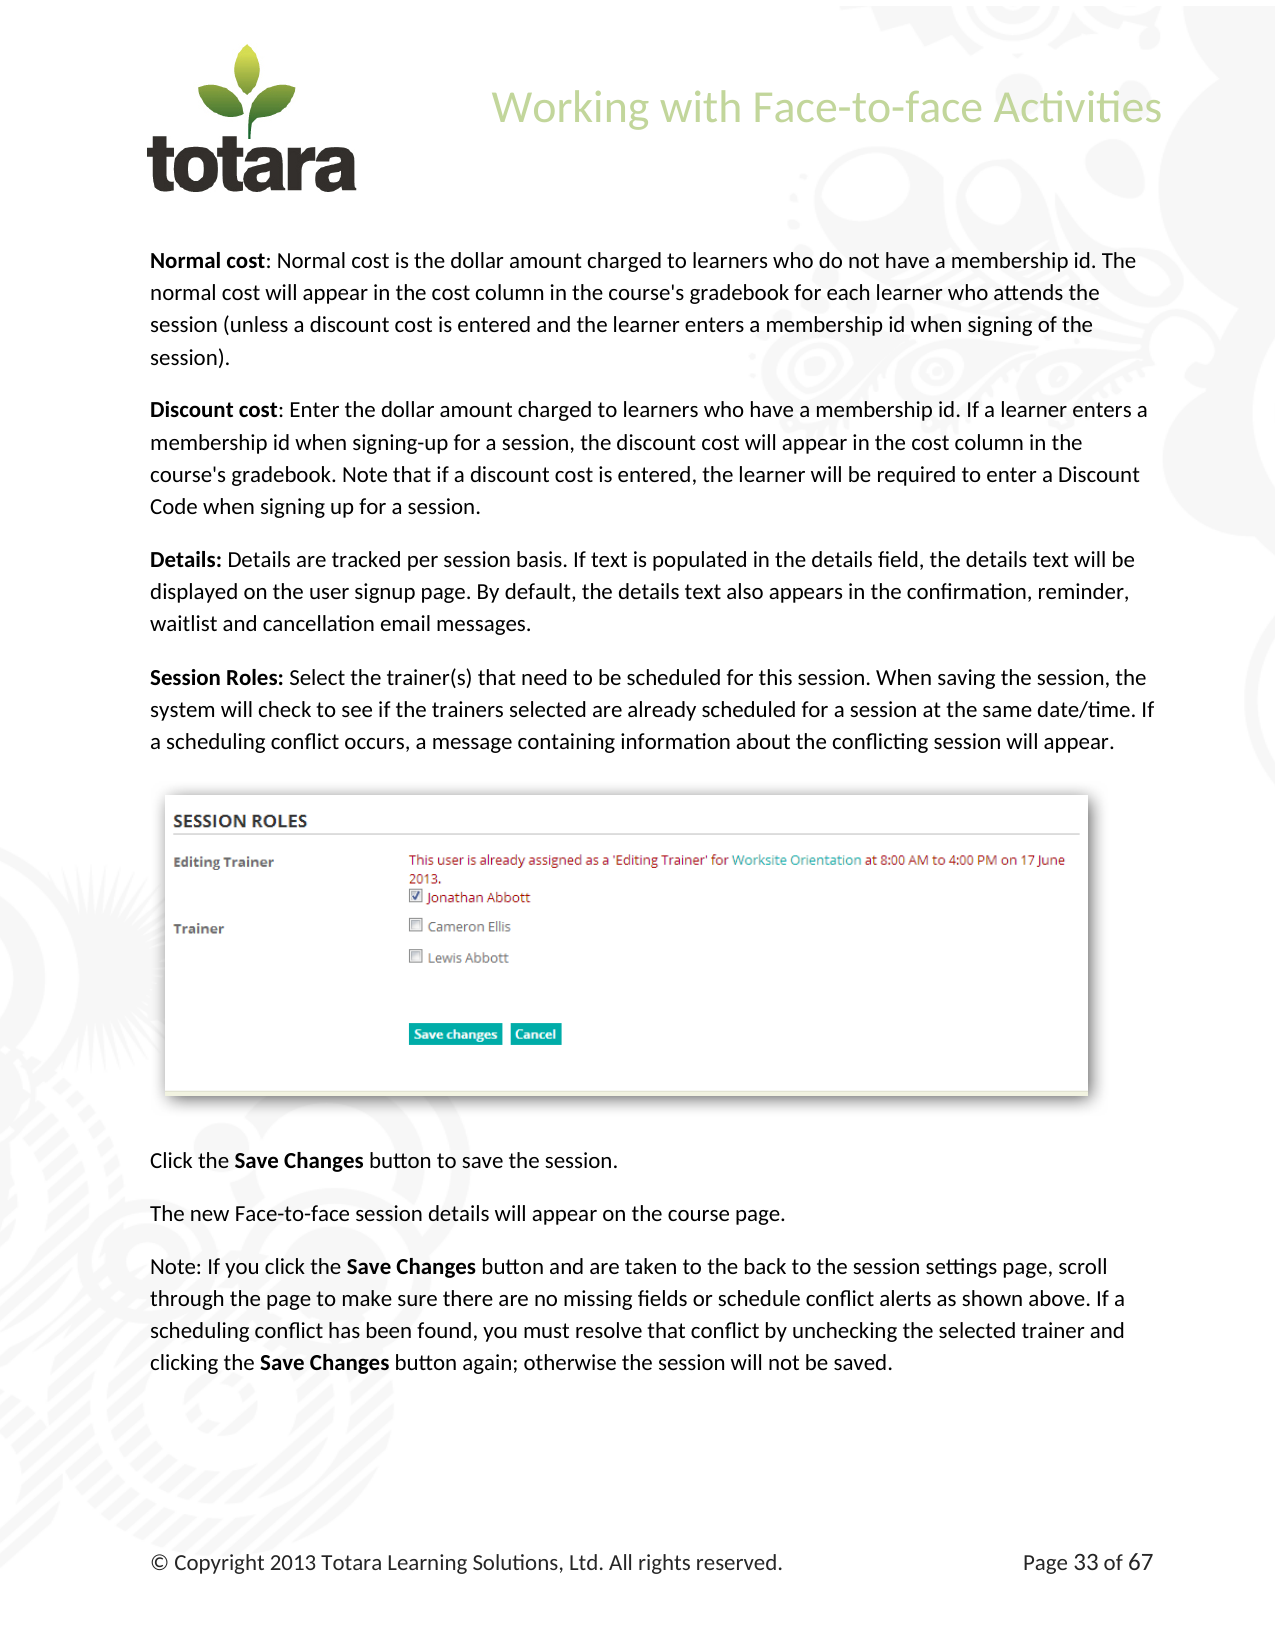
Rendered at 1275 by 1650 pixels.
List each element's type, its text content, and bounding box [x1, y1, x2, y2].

picture [0, 6, 1275, 1650]
text Note: If you click the Save Changes button and are taken to the back to the session settings page, scroll through the page to make sure there are no missing fields or schedule conflict alerts as shown above. If a scheduling conflict has been found, you must resolve that conflict by unchecking the selected trainer and clicking the Save Changes button again; otherwise the session will not be saved. [150, 1252, 1157, 1376]
text Discount cost: Enter the dollar amount charged to learners who have a membership id. If a learner enters a membership id when signing-up for a session, the discount cost will appear in the cost column in the course's gradebook. Note that if a discount cost is entered, the learner will be required to enter a Discount Code when signing up for a session. [150, 396, 1157, 520]
text Normal cost: Normal cost is the dollar amount charged to learners who do not have a membership id. The normal cost will appear in the cost column in the course's gradebook for each learner who attends the session (unless a discount cost is entered and the learner enters a membership id when signing of the session). [150, 246, 1157, 371]
text Click the Save Changes button to save the session. [150, 1146, 1157, 1174]
text The new Face-to-face session details will appear on the course page. [150, 1199, 1157, 1227]
text Session Roles: Select the trainer(s) that need to be scheduled for this session. When saving the session, the system will check to see if the trainers selected are already scheduled for a session at the same date/time. If a scheduling conflict occurs, a message containing information about the conflicting session will appear. [150, 663, 1157, 755]
text Details: Details are tracked per session basis. If text is populated in the details field, the details text will be displayed on the user signup page. By default, the details text also appears in the confirmation, reminder, waitlist and cancellation email messages. [150, 545, 1157, 638]
